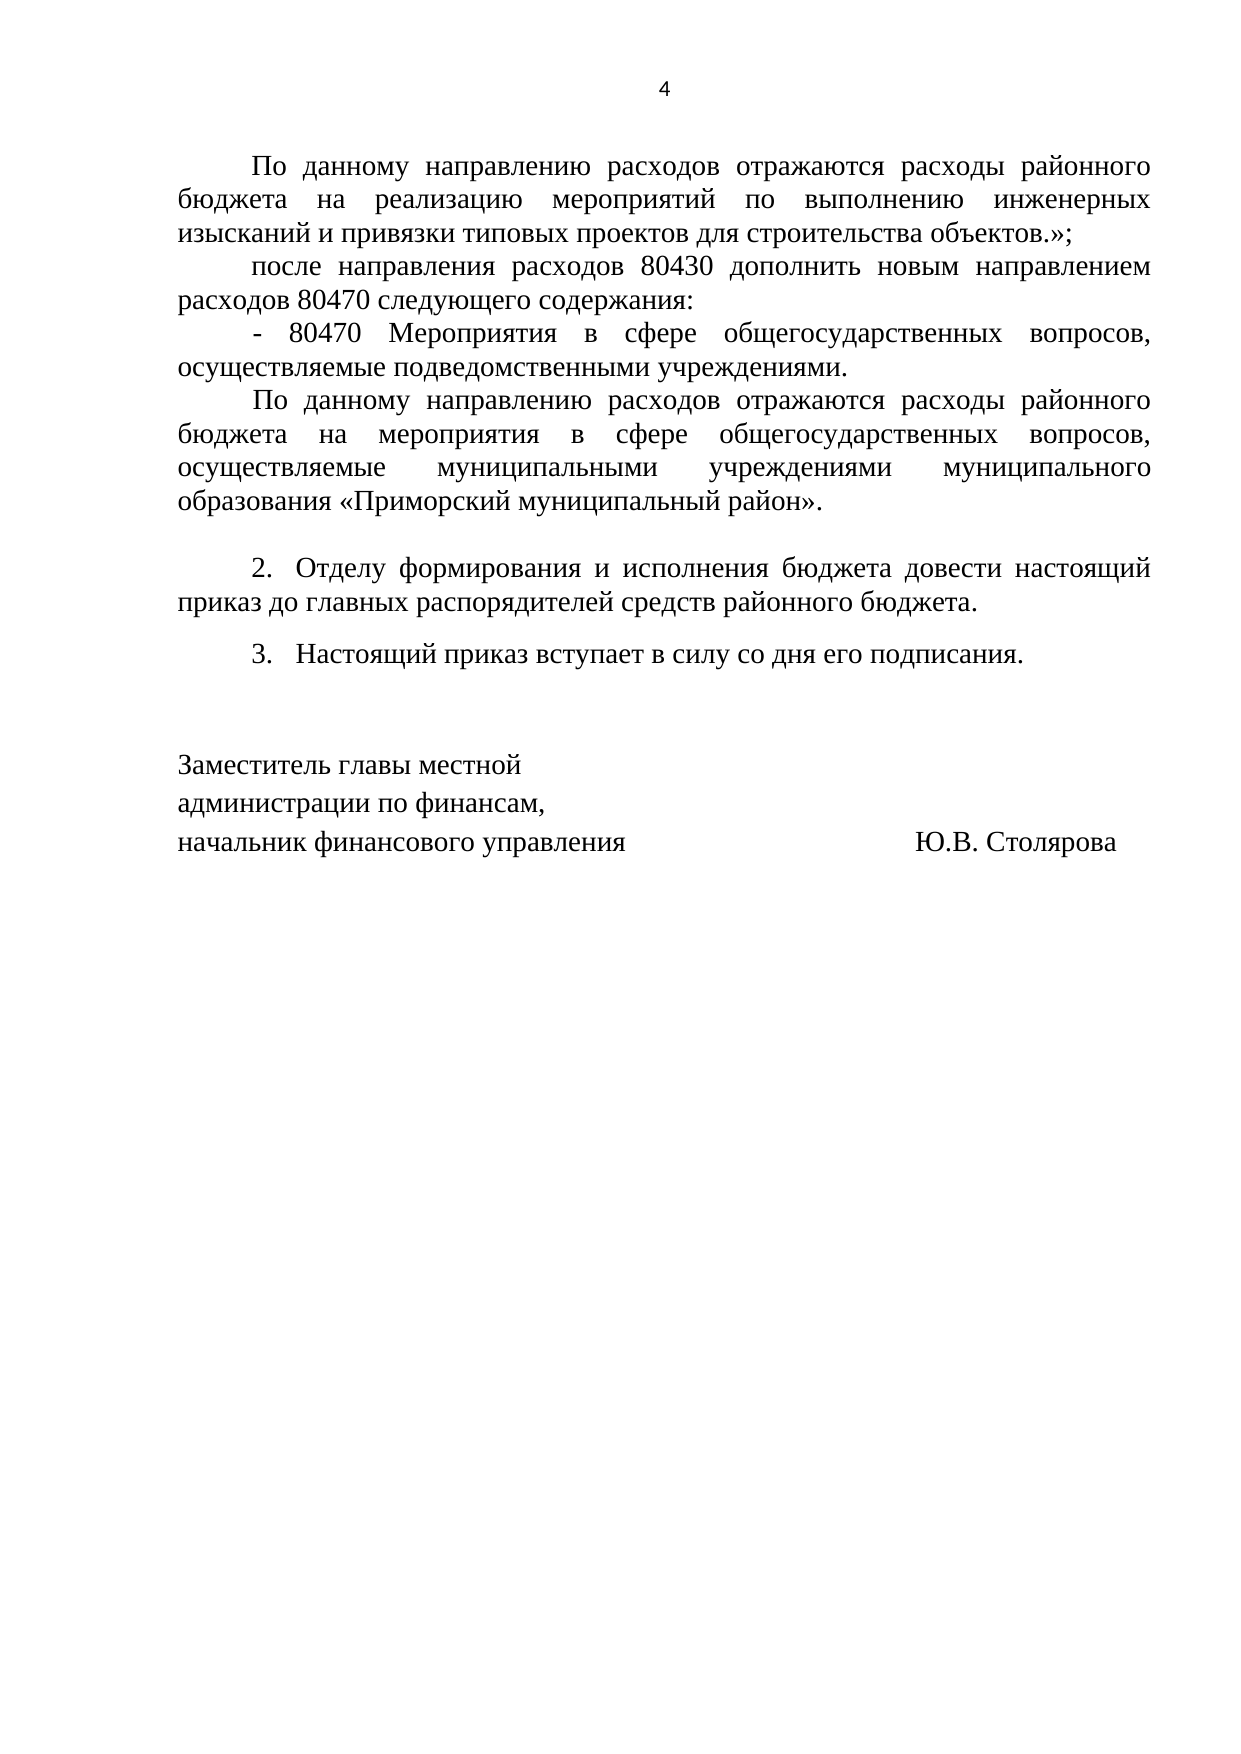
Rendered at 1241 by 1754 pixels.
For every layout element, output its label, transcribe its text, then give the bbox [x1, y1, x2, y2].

text - 80470 Мероприятия в сфере общегосударственных вопросов, осуществляемые подведомственными учреждениями. [177, 315, 1152, 382]
text 3. Настоящий приказ вступает в силу со дня его подписания. [177, 636, 1152, 670]
text По данному направлению расходов отражаются расходы районного бюджета на мероприятия в сфере общегосударственных вопросов, осуществляемые муниципальными учреждениями муниципального образования «Приморский муниципальный район». [177, 382, 1152, 517]
text По данному направлению расходов отражаются расходы районного бюджета на реализацию мероприятий по выполнению инженерных изысканий и привязки типовых проектов для строительства объектов.»; [177, 148, 1152, 248]
text Заместитель главы местной [177, 747, 1152, 781]
text 2. Отделу формирования и исполнения бюджета довести настоящий приказ до главных распорядителей средств районного бюджета. [177, 550, 1152, 617]
text администрации по финансам, [177, 786, 1152, 819]
text после направления расходов 80430 дополнить новым направлением расходов 80470 следующего содержания: [177, 248, 1152, 315]
text начальник финансового управления Ю.В. Столярова [177, 824, 1152, 858]
